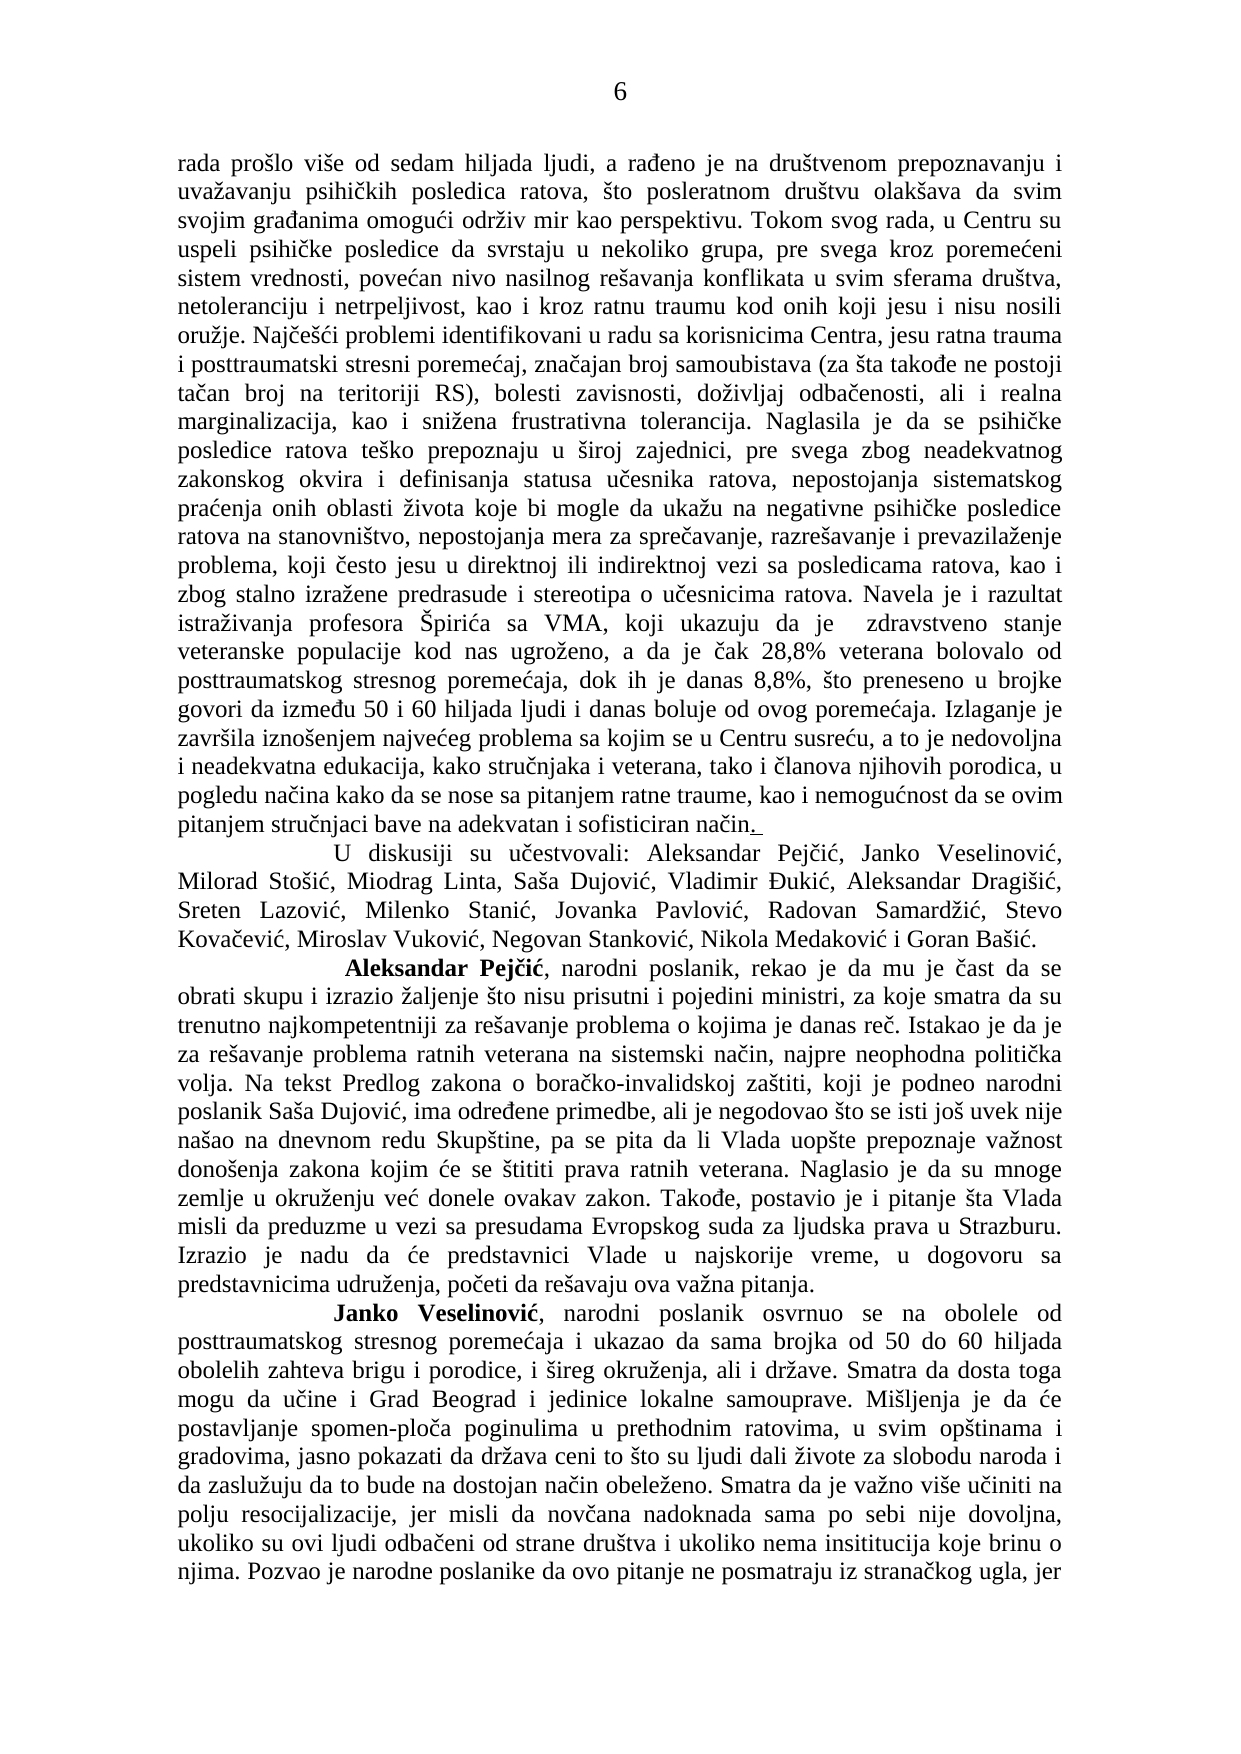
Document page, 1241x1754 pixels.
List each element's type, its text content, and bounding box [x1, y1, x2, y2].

text Aleksandar Pejčić, narodni poslanik, rekao je da mu je čast da se obrati skupu i izrazio žaljenje što nisu prisutni i pojedini ministri, za koje smatra da su trenutno najkompetentniji za rešavanje problema o kojima je danas reč. Istakao je da je za rešavanje problema ratnih veterana na sistemski način, najpre neophodna politička volja. Na tekst Predlog zakona o boračko-invalidskoj zaštiti, koji je podneo narodni poslanik Saša Dujović, ima određene primedbe, ali je negodovao što se isti još uvek nije našao na dnevnom redu Skupštine, pa se pita da li Vlada uopšte prepoznaje važnost donošenja zakona kojim će se štititi prava ratnih veterana. Naglasio je da su mnoge zemlje u okruženju već donele ovakav zakon. Takođe, postavio je i pitanje šta Vlada misli da preduzme u vezi sa presudama Evropskog suda za ljudska prava u Strazburu. Izrazio je nadu da će predstavnici Vlade u najskorije vreme, u dogovoru sa predstavnicima udruženja, početi da rešavaju ova važna pitanja. [177, 953, 1063, 1298]
text U diskusiji su učestvovali: Aleksandar Pejčić, Janko Veselinović, Milorad Stošić, Miodrag Linta, Saša Dujović, Vladimir Đukić, Aleksandar Dragišić, Sreten Lazović, Milenko Stanić, Jovanka Pavlović, Radovan Samardžić, Stevo Kovačević, Miroslav Vuković, Negovan Stanković, Nikola Medaković i Goran Bašić. [177, 838, 1063, 953]
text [177, 148, 1063, 838]
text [177, 1298, 1063, 1585]
